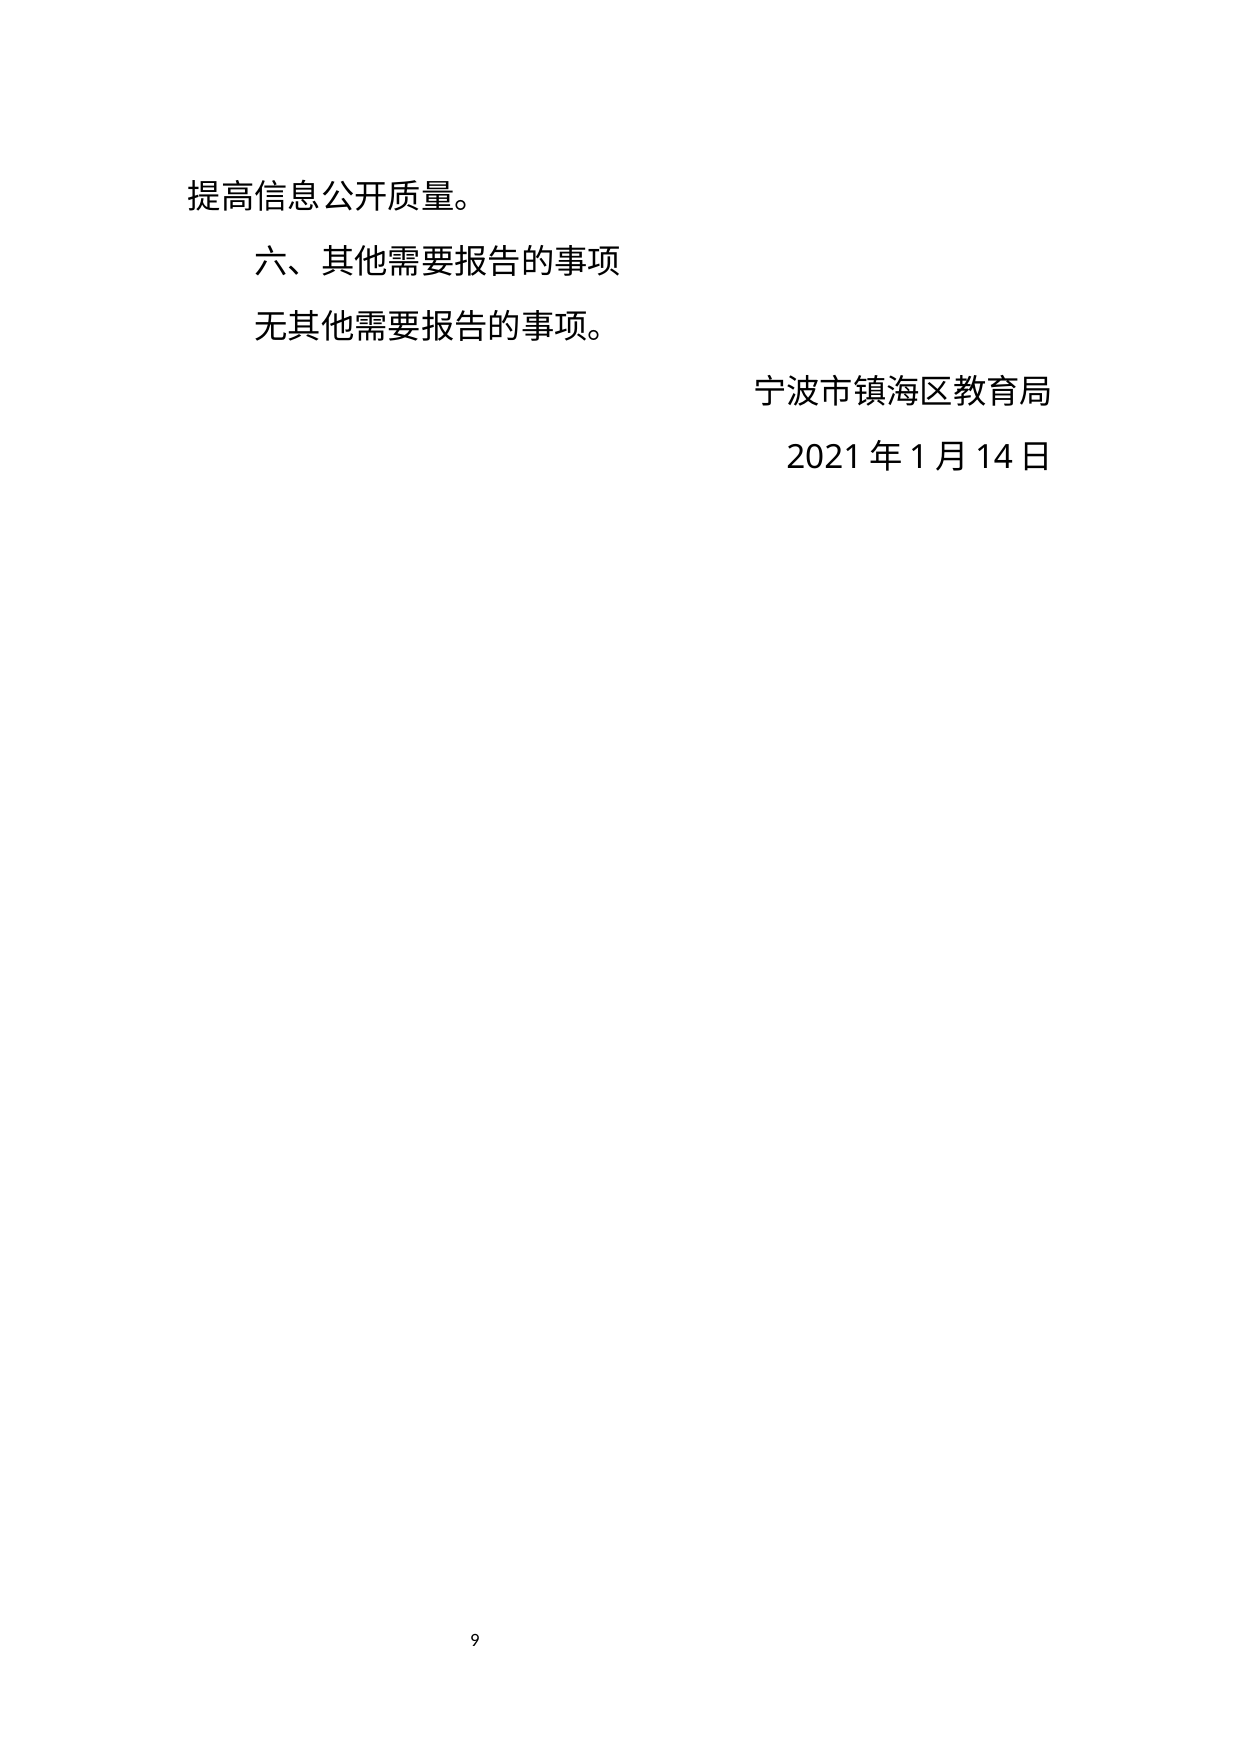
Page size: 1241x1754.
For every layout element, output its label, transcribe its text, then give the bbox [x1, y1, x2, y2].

list 宁波市镇海区教育局 [187, 357, 1053, 422]
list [187, 162, 1053, 227]
list 六、其他需要报告的事项 [187, 227, 1053, 292]
list 2021年1月14日 [187, 422, 1053, 487]
list 无其他需要报告的事项。 [187, 292, 1053, 357]
